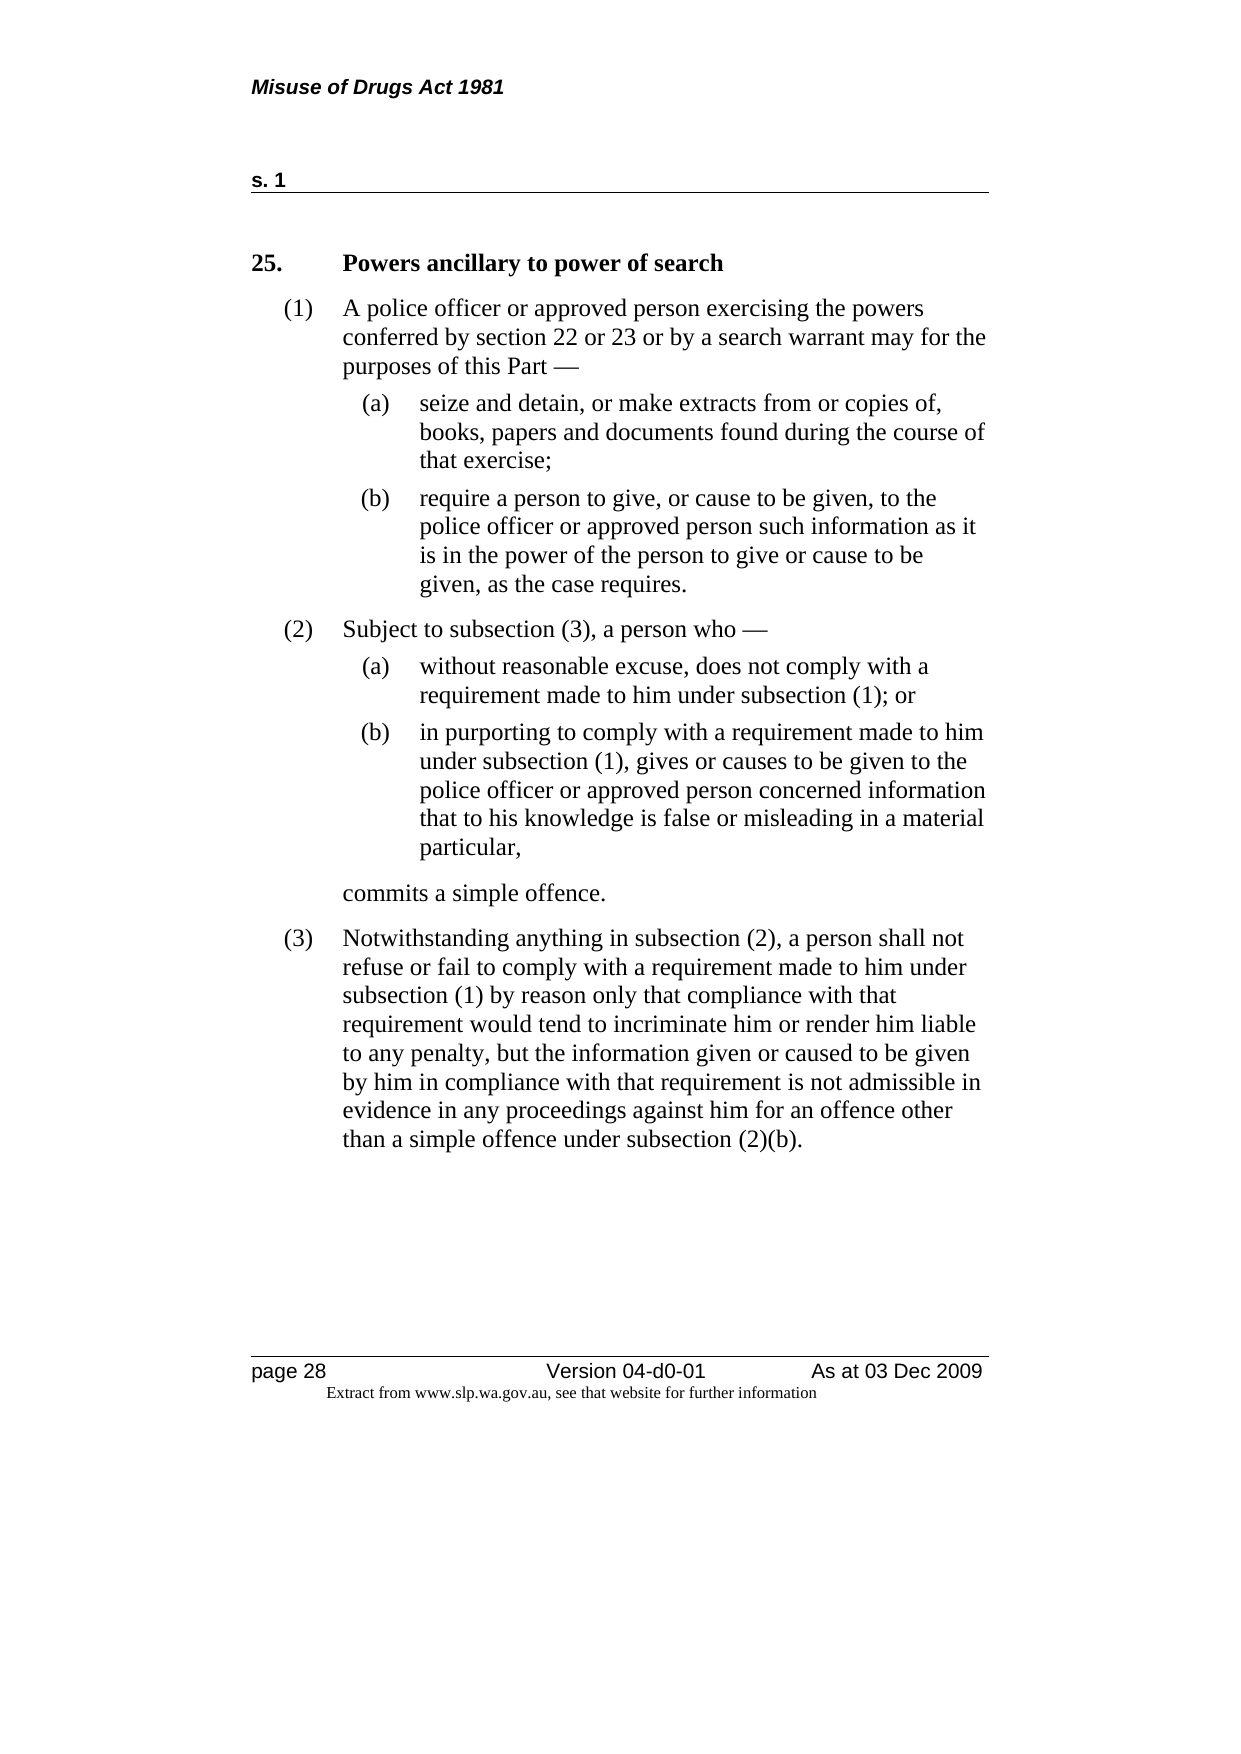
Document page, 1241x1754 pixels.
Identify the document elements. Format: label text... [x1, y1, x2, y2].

text (b) require a person to give, or cause to be given, to the police officer or approved person such information as it is in the power of the person to give or cause to be given, as the case requires. [251, 483, 989, 598]
subtitle 25. Powers ancillary to power of search [251, 248, 989, 277]
text (2) Subject to subsection (3), a person who — [251, 614, 989, 643]
text commits a simple offence. [251, 878, 989, 906]
text (b) in purporting to comply with a requirement made to him under subsection (1), gives or causes to be given to the police officer or approved person concerned information that to his knowledge is false or misleading in a material particular, [251, 717, 989, 861]
text (1) A police officer or approved person exercising the powers conferred by section 22 or 23 or by a search warrant may for the purposes of this Part — [251, 293, 989, 380]
text (a) without reasonable excuse, does not comply with a requirement made to him under subsection (1); or [251, 651, 989, 709]
text (a) seize and detain, or make extracts from or copies of, books, papers and documents found during the course of that exercise; [251, 388, 989, 474]
text (3) Notwithstanding anything in subsection (2), a person shall not refuse or fail to comply with a requirement made to him under subsection (1) by reason only that compliance with that requirement would tend to incriminate him or render him liable to any penalty, but the information given or caused to be given by him in compliance with that requirement is not admissible in evidence in any proceedings against him for an offence other than a simple offence under subsection (2)(b). [251, 923, 989, 1153]
